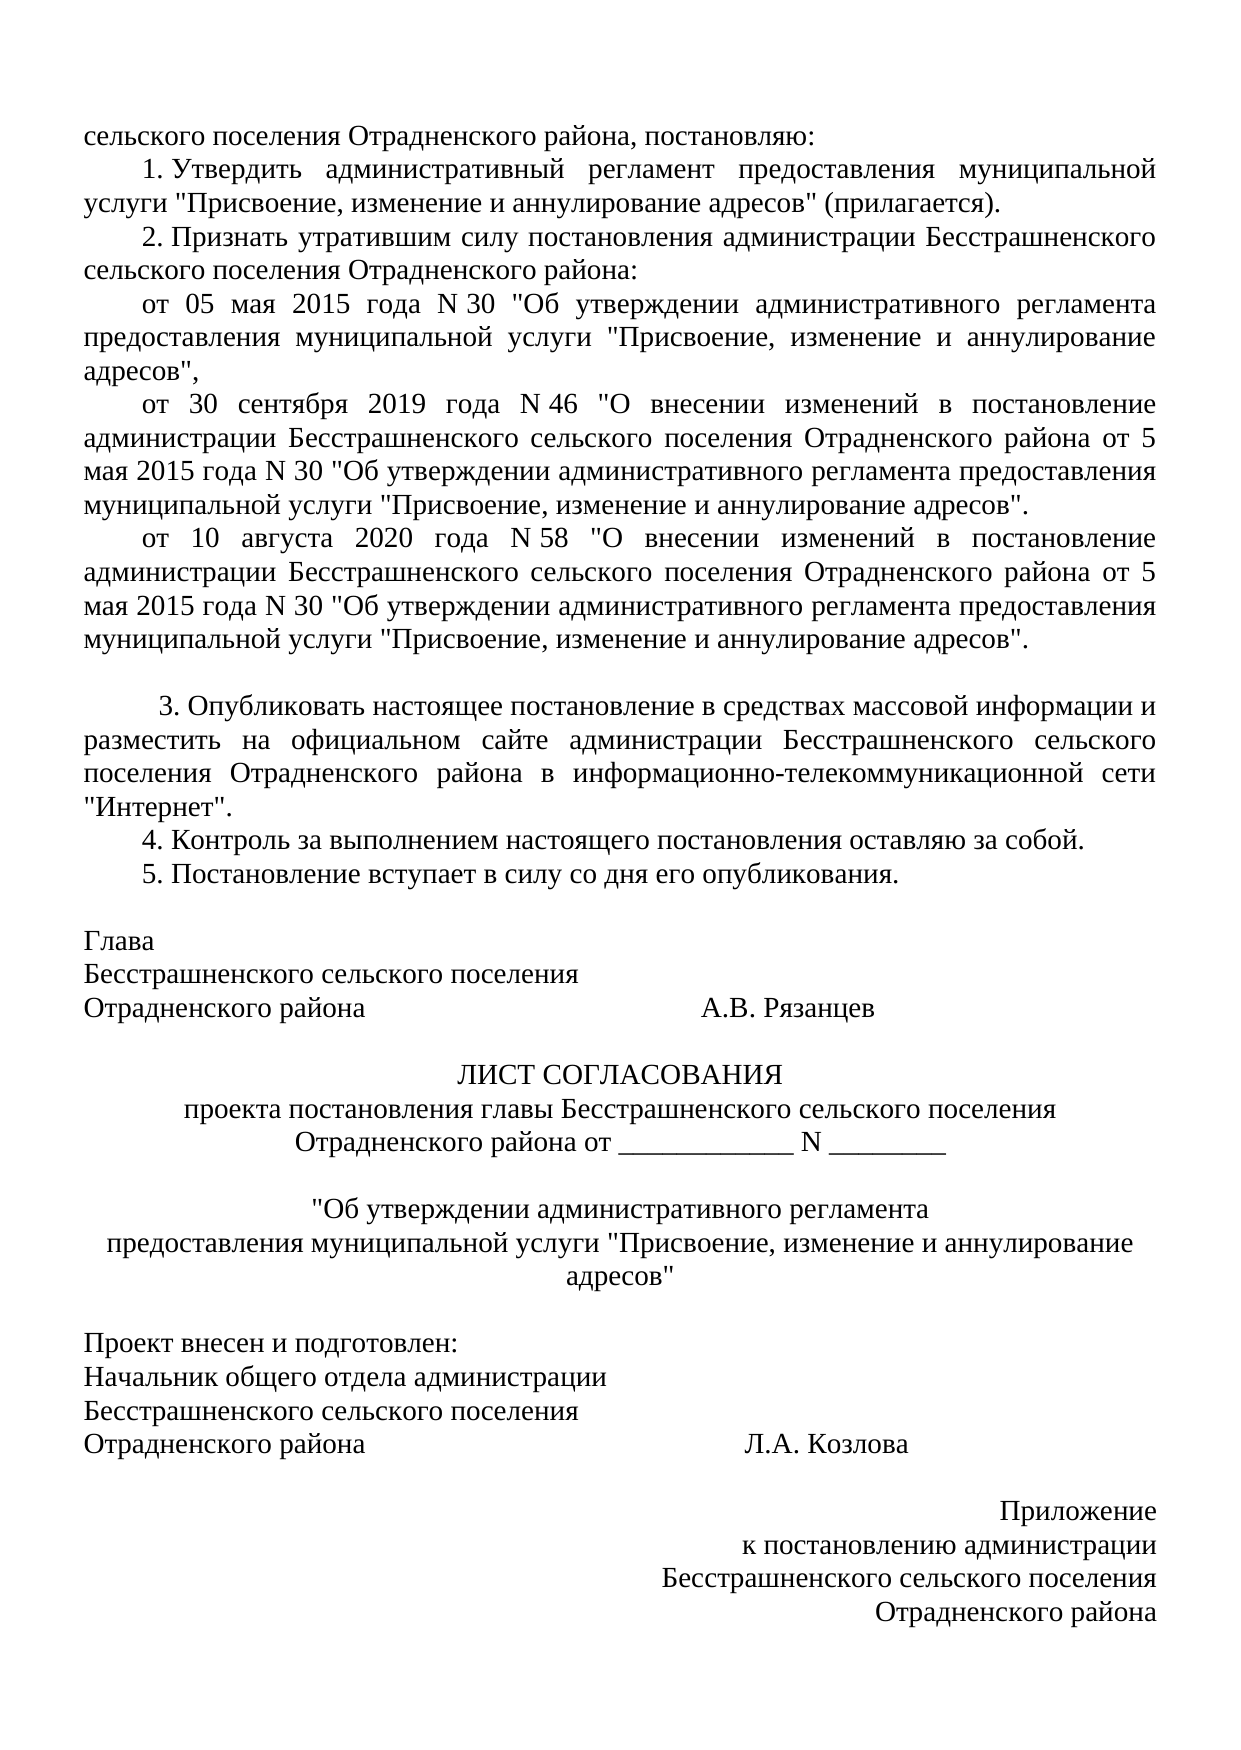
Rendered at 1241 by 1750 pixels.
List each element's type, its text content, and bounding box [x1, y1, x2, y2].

text к постановлению администрации [83, 1527, 1157, 1560]
text 4. Контроль за выполнением настоящего постановления оставляю за собой. [83, 822, 1157, 856]
text 1. Утвердить административный регламент предоставления муниципальной услуги "Присвоение, изменение и аннулирование адресов" (прилагается). [83, 152, 1157, 219]
text "Об утверждении административного регламента [83, 1191, 1157, 1225]
text Отрадненского района А.В. Рязанцев [83, 990, 1157, 1024]
text Отрадненского района от ____________ N ________ [83, 1124, 1157, 1158]
text ЛИСТ СОГЛАСОВАНИЯ [83, 1057, 1157, 1091]
text 2. Признать утратившим силу постановления администрации Бесстрашненского сельского поселения Отрадненского района: [83, 219, 1157, 286]
text от 05 мая 2015 года N 30 "Об утверждении административного регламента предоставления муниципальной услуги "Присвоение, изменение и аннулирование адресов", [83, 286, 1157, 386]
text предоставления муниципальной услуги "Присвоение, изменение и аннулирование адресов" [83, 1225, 1157, 1292]
text Приложение [83, 1493, 1157, 1527]
text Глава [83, 923, 1157, 957]
text Бесстрашненского сельского поселения [83, 957, 1157, 990]
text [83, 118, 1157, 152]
text 5. Постановление вступает в силу со дня его опубликования. [83, 856, 1157, 889]
text Бесстрашненского сельского поселения [83, 1560, 1157, 1594]
text Отрадненского района Л.А. Козлова [83, 1426, 1157, 1460]
text 3. Опубликовать настоящее постановление в средствах массовой информации и разместить на официальном сайте администрации Бесстрашненского сельского поселения Отрадненского района в информационно-телекоммуникационной сети "Интернет". [83, 688, 1157, 822]
text Начальник общего отдела администрации [83, 1359, 1157, 1393]
text проекта постановления главы Бесстрашненского сельского поселения [83, 1091, 1157, 1124]
text Проект внесен и подготовлен: [83, 1326, 1157, 1359]
text от 10 августа 2020 года N 58 "О внесении изменений в постановление администрации Бесстрашненского сельского поселения Отрадненского района от 5 мая 2015 года N 30 "Об утверждении административного регламента предоставления муниципальной услуги "Присвоение, изменение и аннулирование адресов". [83, 521, 1157, 655]
text от 30 сентября 2019 года N 46 "О внесении изменений в постановление администрации Бесстрашненского сельского поселения Отрадненского района от 5 мая 2015 года N 30 "Об утверждении административного регламента предоставления муниципальной услуги "Присвоение, изменение и аннулирование адресов". [83, 386, 1157, 521]
text Бесстрашненского сельского поселения [83, 1393, 1157, 1426]
text Отрадненского района [83, 1594, 1157, 1627]
